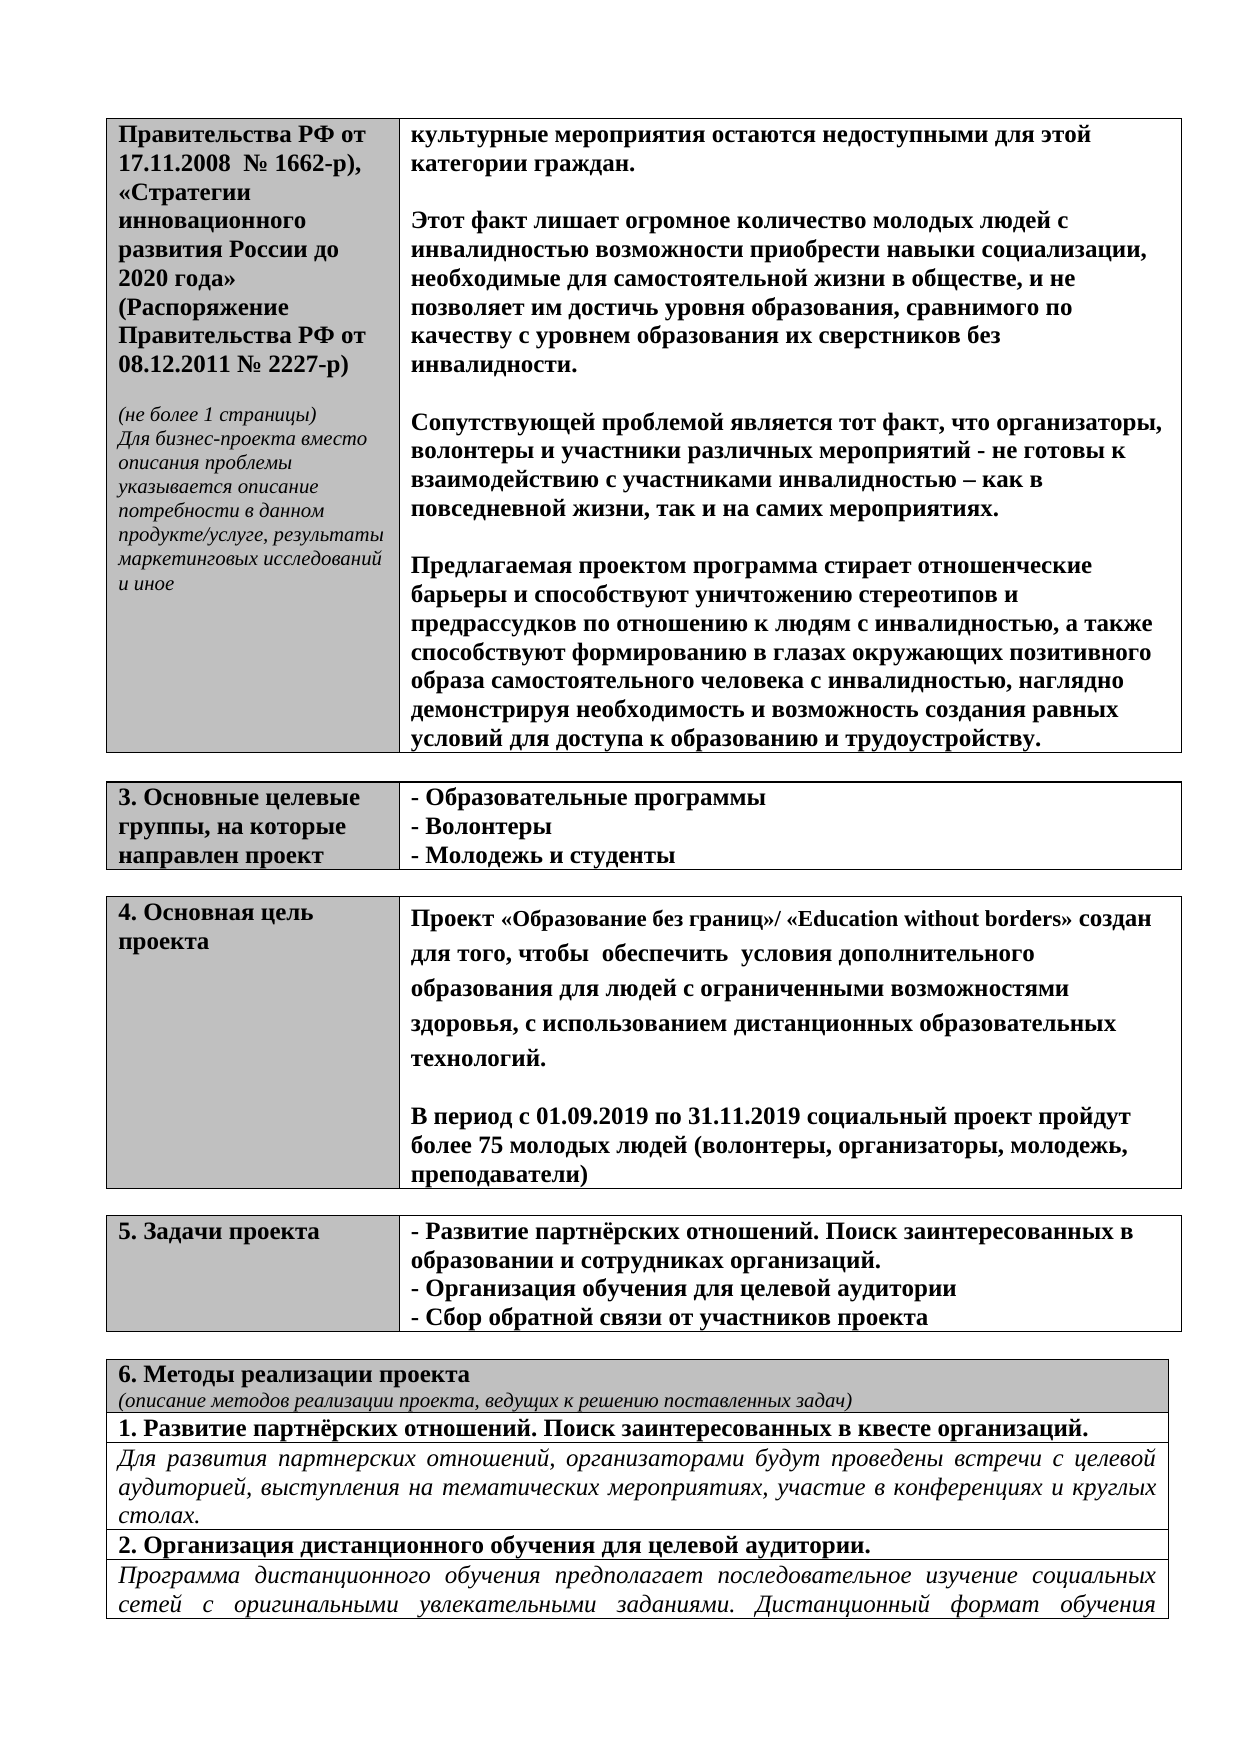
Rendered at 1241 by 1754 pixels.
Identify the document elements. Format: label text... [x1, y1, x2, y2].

table_header - Развитие партнёрских отношений. Поиск заинтересованных в образовании и сотрудниках организаций. - Организация обучения для целевой аудитории - Сбор обратной связи от участников проекта [400, 1216, 1181, 1331]
table_header 5. Задачи проекта [107, 1216, 399, 1331]
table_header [107, 119, 399, 752]
table_header Проект «Образование без границ»/ «Education without borders» создан для того, чтобы обеспечить условия дополнительного образования для людей с ограниченными возможностями здоровья, с использованием дистанционных образовательных технологий. В период с 01.09.2019 по 31.11.2019 социальный проект пройдут более 75 молодых людей (волонтеры, организаторы, молодежь, преподаватели) [400, 897, 1181, 1188]
table_cell Для развития партнерских отношений, организаторами будут проведены встречи с целевой аудиторией, выступления на тематических мероприятиях, участие в конференциях и круглых столах. [107, 1443, 1168, 1529]
table_header 3. Основные целевые группы, на которые направлен проект [107, 783, 399, 869]
table_cell 2. Организация дистанционного обучения для целевой аудитории. [107, 1530, 1168, 1559]
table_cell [107, 1560, 1168, 1618]
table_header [400, 119, 1181, 752]
table_header - Образовательные программы - Волонтеры - Молодежь и студенты [400, 783, 1181, 869]
table_cell 1. Развитие партнёрских отношений. Поиск заинтересованных в квесте организаций. [107, 1413, 1168, 1442]
table_header 4. Основная цель проекта [107, 897, 399, 1188]
table_header 6. Методы реализации проекта (описание методов реализации проекта, ведущих к решению поставленных задач) [107, 1360, 1168, 1412]
